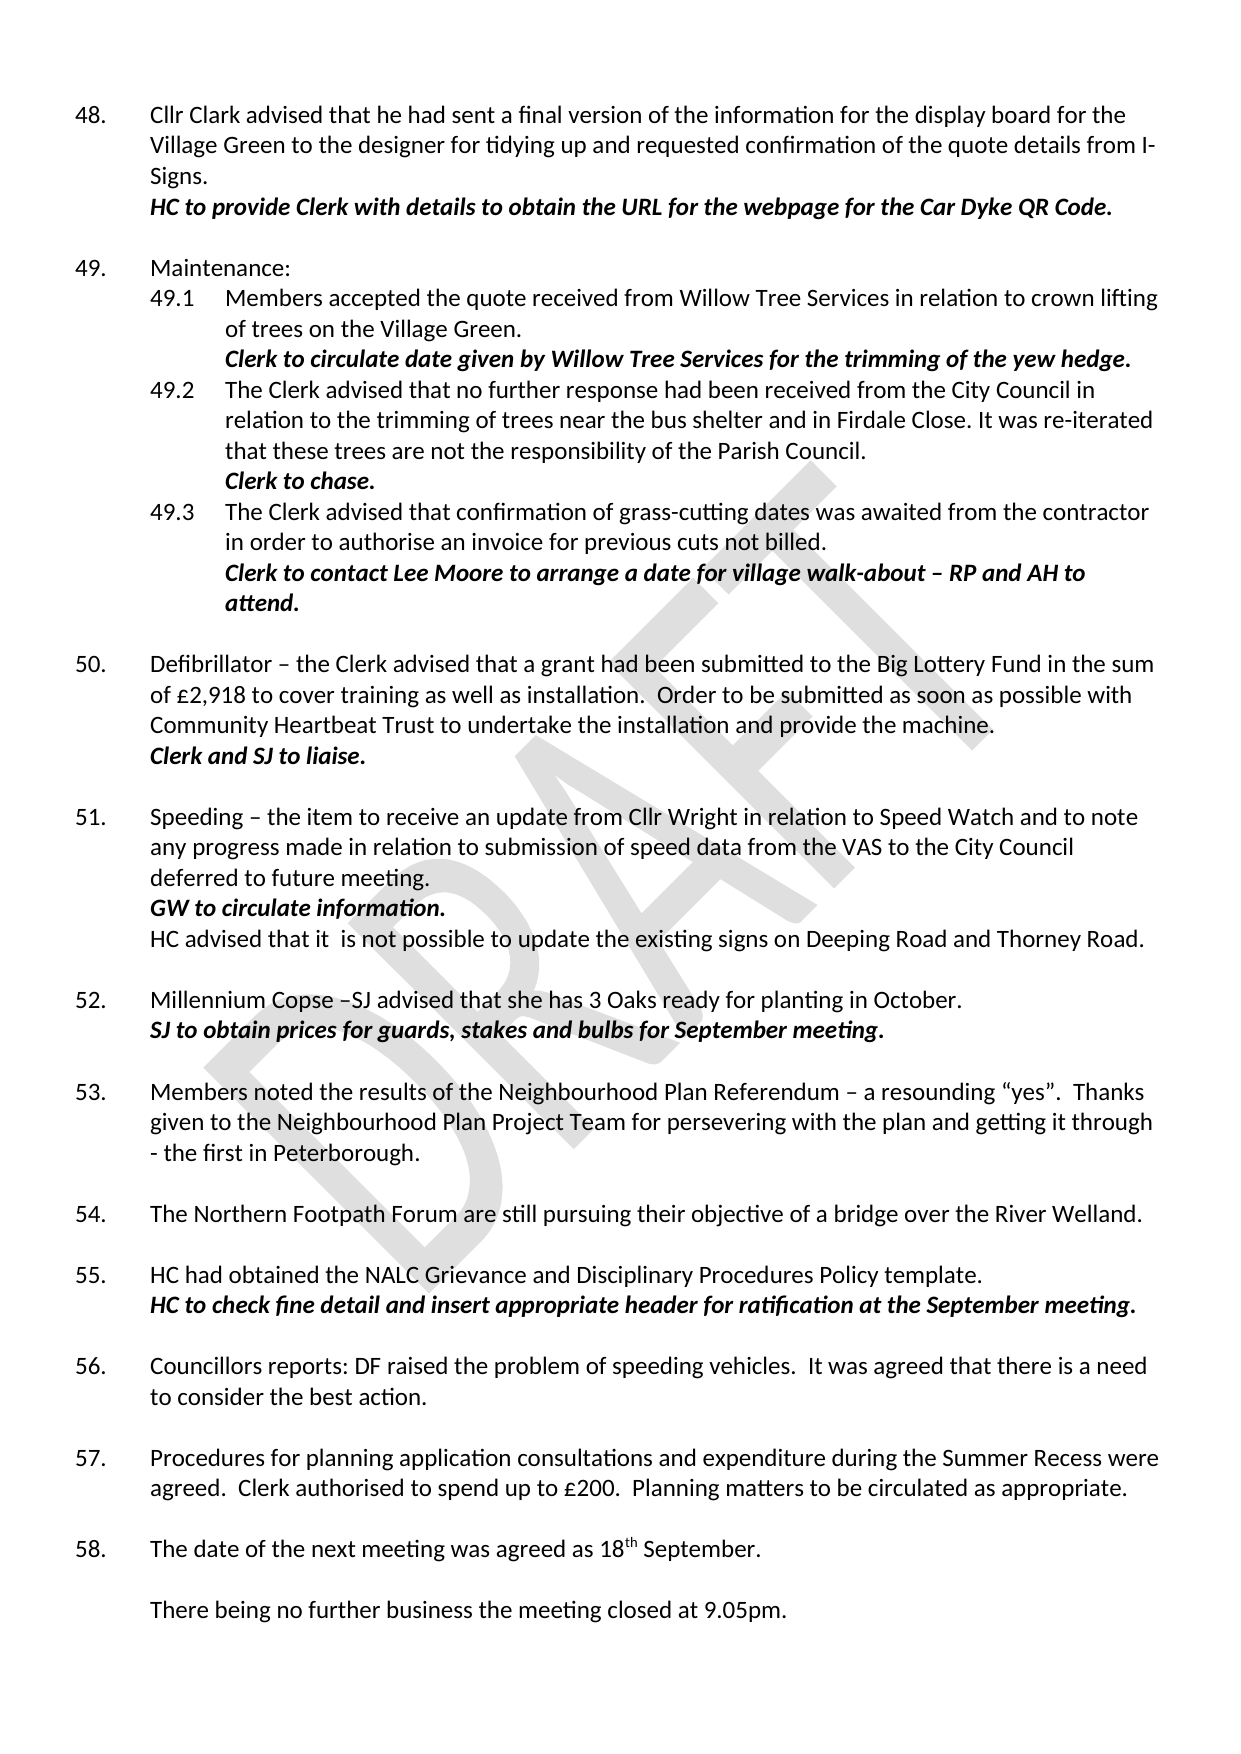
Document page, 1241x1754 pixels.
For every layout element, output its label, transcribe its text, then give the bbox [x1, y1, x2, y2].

text HC to provide Clerk with details to obtain the URL for the webpage for the Car Dyke QR Code. [75, 191, 1165, 221]
text 53. Members noted the results of the Neighbourhood Plan Referendum – a resounding “yes”. Thanks given to the Neighbourhood Plan Project Team for persevering with the plan and getting it through - the first in Peterborough. [75, 1076, 1165, 1167]
text Clerk to chase. [150, 465, 1165, 496]
text GW to circulate information. [150, 893, 1165, 923]
text HC to check fine detail and insert appropriate header for ratification at the September meeting. [75, 1289, 1165, 1320]
text HC advised that it is not possible to update the existing signs on Deeping Road and Thorney Road. [150, 923, 1165, 954]
text 57. Procedures for planning application consultations and expenditure during the Summer Recess were agreed. Clerk authorised to spend up to £200. Planning matters to be circulated as appropriate. [75, 1442, 1165, 1503]
text Clerk to circulate date given by Willow Tree Services for the trimming of the yew hedge. [150, 343, 1165, 374]
text 48. Cllr Clark advised that he had sent a final version of the information for the display board for the Village Green to the designer for tidying up and requested confirmation of the quote details from I-Signs. [75, 99, 1165, 191]
text 49. Maintenance: [75, 252, 1165, 282]
text Clerk and SJ to liaise. [75, 740, 1165, 771]
text Clerk to contact Lee Moore to arrange a date for village walk-about – RP and AH to attend. [150, 557, 1165, 618]
text 54. The Northern Footpath Forum are still pursuing their objective of a bridge over the River Welland. [75, 1198, 1165, 1228]
text 49.2 The Clerk advised that no further response had been received from the City Council in relation to the trimming of trees near the bus shelter and in Firdale Close. It was re-iterated that these trees are not the responsibility of the Parish Council. [150, 374, 1165, 465]
text 49.1 Members accepted the quote received from Willow Tree Services in relation to crown lifting of trees on the Village Green. [150, 282, 1165, 343]
text 50. Defibrillator – the Clerk advised that a grant had been submitted to the Big Lottery Fund in the sum of £2,918 to cover training as well as installation. Order to be submitted as soon as possible with Community Heartbeat Trust to undertake the installation and provide the machine. [75, 648, 1165, 740]
text 52. Millennium Copse –SJ advised that she has 3 Oaks ready for planting in October. [75, 984, 1165, 1015]
text There being no further business the meeting closed at 9.05pm. [75, 1594, 1165, 1625]
text 56. Councillors reports: DF raised the problem of speeding vehicles. It was agreed that there is a need to consider the best action. [75, 1350, 1165, 1411]
text 49.3 The Clerk advised that confirmation of grass-cutting dates was awaited from the contractor in order to authorise an invoice for previous cuts not billed. [150, 496, 1165, 557]
text 51. Speeding – the item to receive an update from Cllr Wright in relation to Speed Watch and to note any progress made in relation to submission of speed data from the VAS to the City Council deferred to future meeting. [75, 801, 1165, 893]
text 55. HC had obtained the NALC Grievance and Disciplinary Procedures Policy template. [75, 1259, 1165, 1289]
text 58. The date of the next meeting was agreed as 18th September. [75, 1533, 1165, 1564]
text SJ to obtain prices for guards, stakes and bulbs for September meeting. [75, 1015, 1165, 1045]
